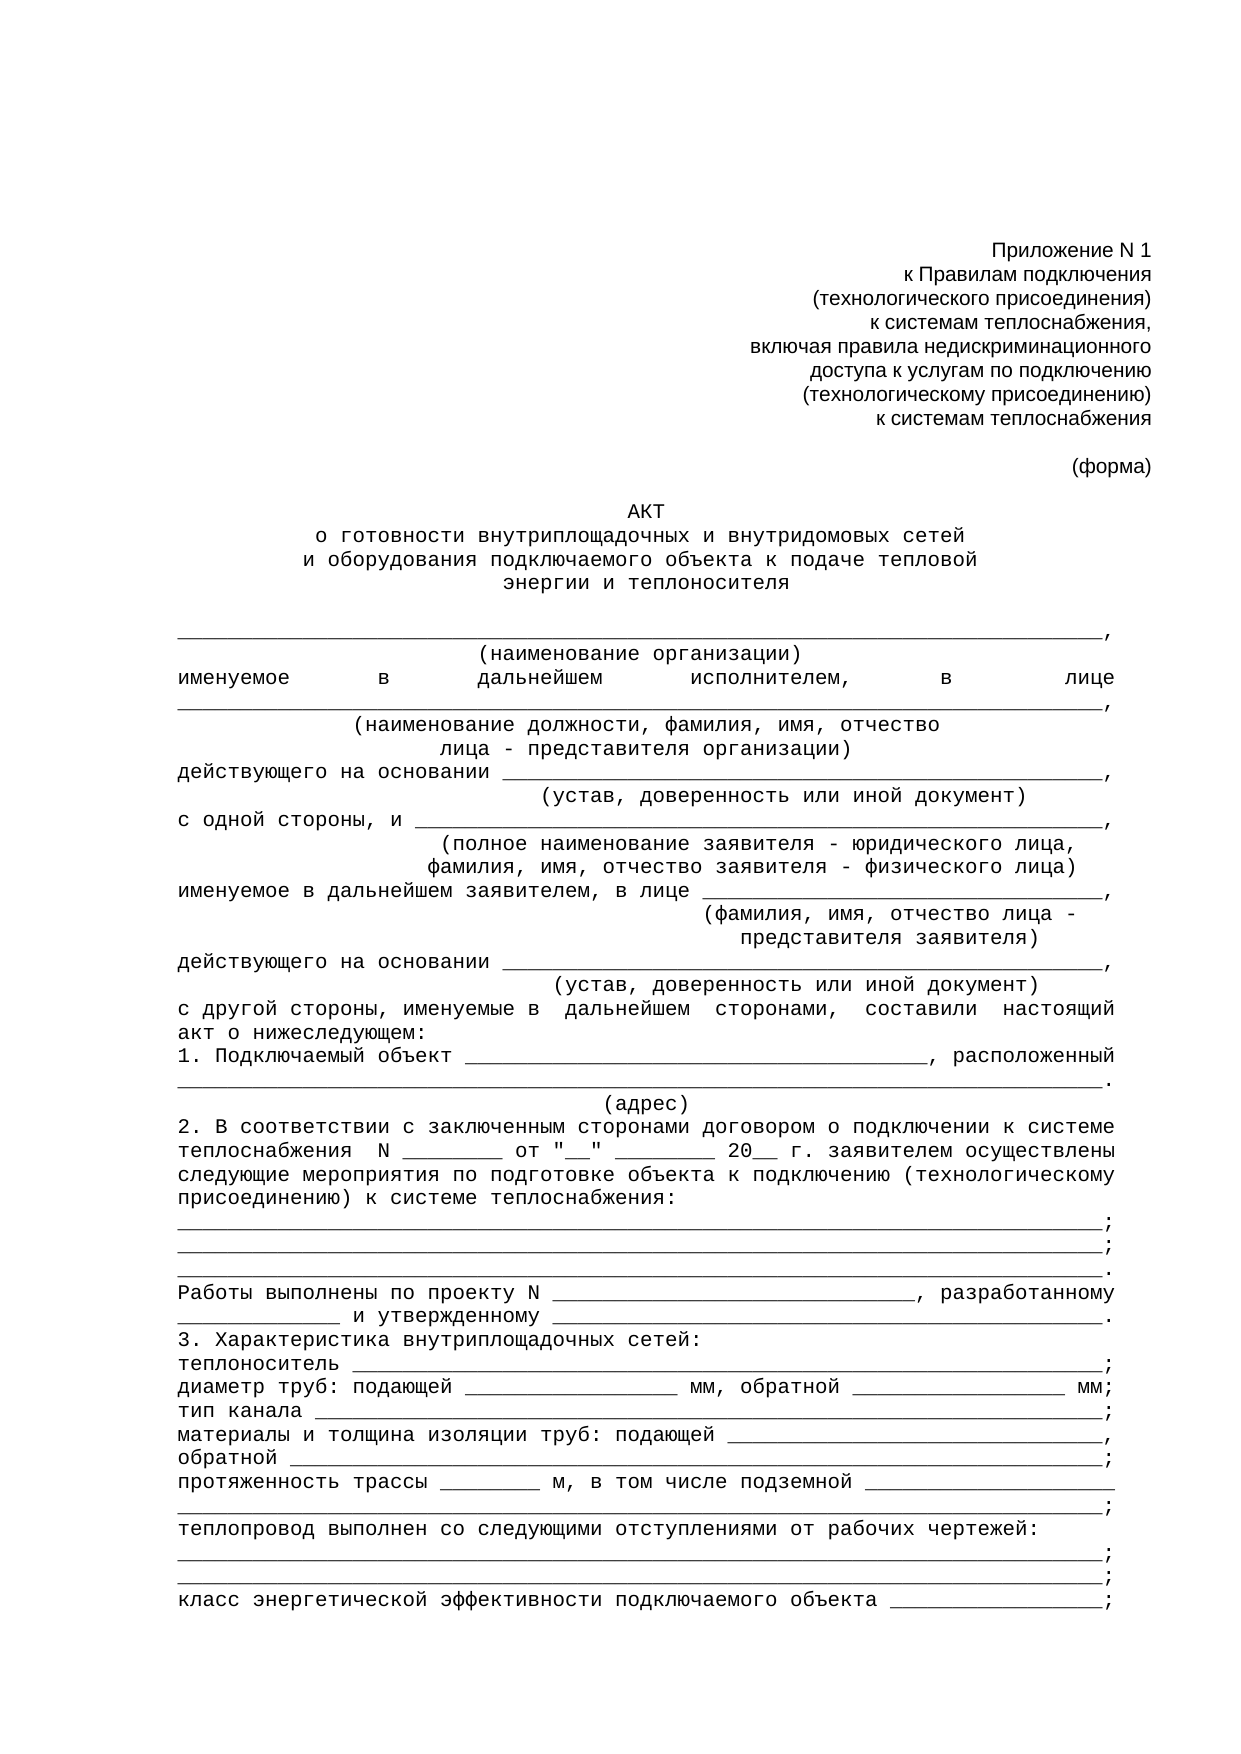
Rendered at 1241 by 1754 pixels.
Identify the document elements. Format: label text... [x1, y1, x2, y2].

text включая правила недискриминационного [177, 334, 1152, 358]
text с другой стороны, именуемые в дальнейшем сторонами, составили настоящий [177, 998, 1152, 1022]
text (полное наименование заявителя - юридического лица, [177, 832, 1152, 856]
text __________________________________________________________________________; [177, 1494, 1152, 1518]
text доступа к услугам по подключению [177, 358, 1152, 382]
text (устав, доверенность или иной документ) [177, 785, 1152, 809]
text материалы и толщина изоляции труб: подающей ______________________________, [177, 1424, 1152, 1447]
text протяженность трассы ________ м, в том числе подземной ____________________ [177, 1471, 1152, 1494]
text Работы выполнены по проекту N _____________________________, разработанному [177, 1282, 1152, 1305]
text 3. Характеристика внутриплощадочных сетей: [177, 1329, 1152, 1353]
text (технологическому присоединению) [177, 382, 1152, 406]
text диаметр труб: подающей _________________ мм, обратной _________________ мм; [177, 1376, 1152, 1400]
text класс энергетической эффективности подключаемого объекта _________________; [177, 1589, 1152, 1613]
text (наименование организации) [177, 643, 1152, 667]
text к системам теплоснабжения, [177, 310, 1152, 334]
text действующего на основании ________________________________________________, [177, 762, 1152, 785]
text обратной _________________________________________________________________; [177, 1447, 1152, 1471]
text (устав, доверенность или иной документ) [177, 974, 1152, 998]
text 2. В соответствии с заключенным сторонами договором о подключении к системе [177, 1116, 1152, 1140]
text __________________________________________________________________________, [177, 691, 1152, 714]
text акт о нижеследующем: [177, 1022, 1152, 1045]
text следующие мероприятия по подготовке объекта к подключению (технологическому [177, 1163, 1152, 1187]
text __________________________________________________________________________; [177, 1542, 1152, 1566]
text __________________________________________________________________________. [177, 1258, 1152, 1282]
text и оборудования подключаемого объекта к подаче тепловой [177, 549, 1152, 572]
text именуемое в дальнейшем исполнителем, в лице [177, 667, 1152, 691]
text присоединению) к системе теплоснабжения: [177, 1187, 1152, 1211]
text к Правилам подключения [177, 262, 1152, 286]
text (фамилия, имя, отчество лица - [177, 903, 1152, 927]
text (форма) [177, 453, 1152, 477]
text Приложение N 1 [177, 238, 1152, 262]
text теплопровод выполнен со следующими отступлениями от рабочих чертежей: [177, 1518, 1152, 1542]
text теплоснабжения N ________ от "__" ________ 20__ г. заявителем осуществлены [177, 1140, 1152, 1163]
text теплоноситель ____________________________________________________________; [177, 1353, 1152, 1376]
text представителя заявителя) [177, 927, 1152, 951]
text __________________________________________________________________________; [177, 1234, 1152, 1258]
text __________________________________________________________________________; [177, 1566, 1152, 1589]
text (адрес) [177, 1093, 1152, 1116]
text __________________________________________________________________________; [177, 1211, 1152, 1234]
text __________________________________________________________________________. [177, 1069, 1152, 1093]
text к системам теплоснабжения [177, 406, 1152, 429]
text тип канала _______________________________________________________________; [177, 1400, 1152, 1424]
text _____________ и утвержденному ____________________________________________. [177, 1305, 1152, 1329]
text о готовности внутриплощадочных и внутридомовых сетей [177, 525, 1152, 549]
text лица - представителя организации) [177, 738, 1152, 762]
text с одной стороны, и _______________________________________________________, [177, 809, 1152, 832]
text именуемое в дальнейшем заявителем, в лице ________________________________, [177, 880, 1152, 903]
text АКТ [177, 501, 1152, 525]
text __________________________________________________________________________, [177, 620, 1152, 643]
text энергии и теплоносителя [177, 572, 1152, 596]
text действующего на основании ________________________________________________, [177, 951, 1152, 974]
text (наименование должности, фамилия, имя, отчество [177, 714, 1152, 738]
text (технологического присоединения) [177, 286, 1152, 310]
text 1. Подключаемый объект _____________________________________, расположенный [177, 1045, 1152, 1069]
text фамилия, имя, отчество заявителя - физического лица) [177, 856, 1152, 880]
